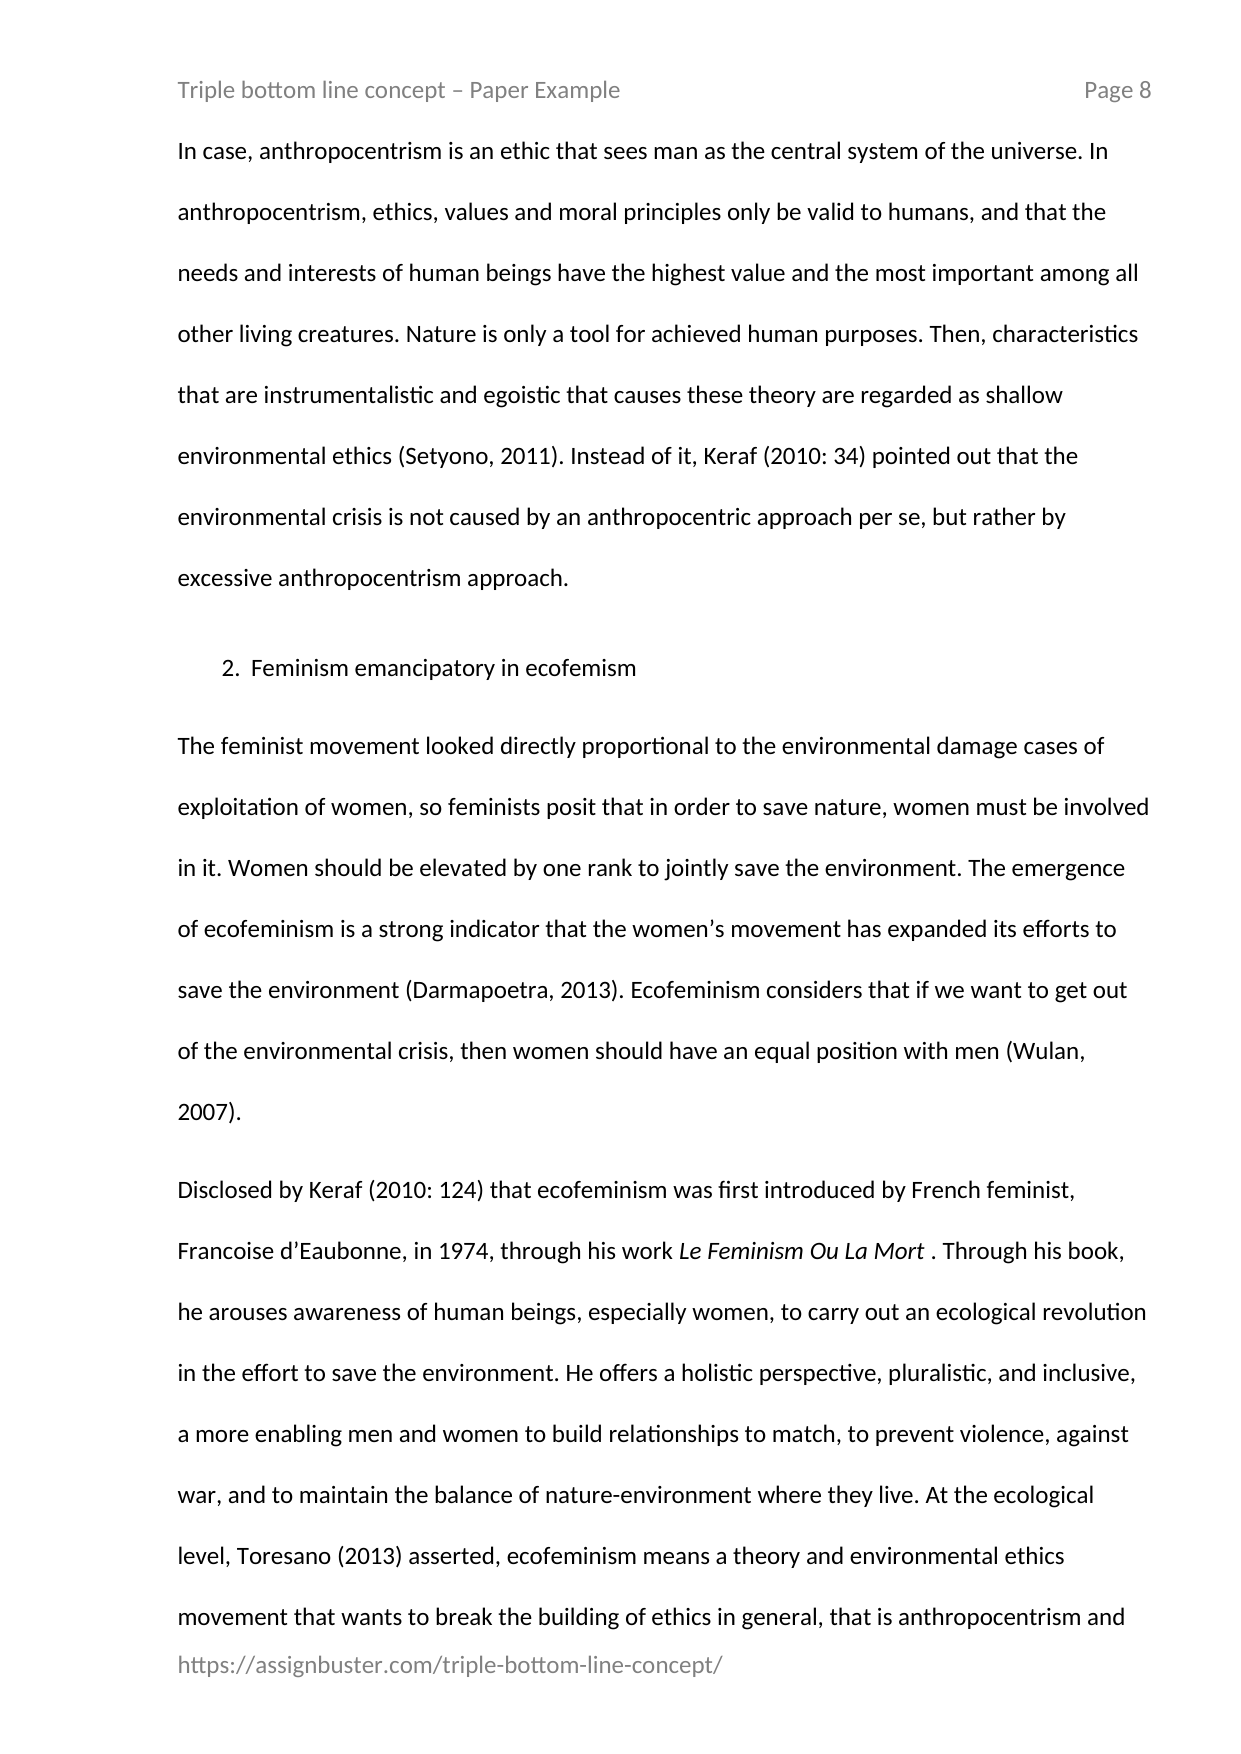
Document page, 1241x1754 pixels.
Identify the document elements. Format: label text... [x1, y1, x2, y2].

list Feminism emancipatory in ecofemism [221, 653, 1152, 683]
text The feminist movement looked directly proportional to the environmental damage cases of exploitation of women, so feminists posit that in order to save nature, women must be involved in it. Women should be elevated by one rank to jointly save the environment. The emergence of ecofeminism is a strong indicator that the women’s movement has expanded its efforts to save the environment (Darmapoetra, 2013). Ecofeminism considers that if we want to get out of the environmental crisis, then women should have an equal position with men (Wulan, 2007). [177, 730, 1152, 1127]
text In case, anthropocentrism is an ethic that sees man as the central system of the universe. In anthropocentrism, ethics, values and moral principles only be valid to humans, and that the needs and interests of human beings have the highest value and the most important among all other living creatures. Nature is only a tool for achieved human purposes. Then, characteristics that are instrumentalistic and egoistic that causes these theory are regarded as shallow environmental ethics (Setyono, 2011). Instead of it, Keraf (2010: 34) pointed out that the environmental crisis is not caused by an anthropocentric approach per se, but rather by excessive anthropocentrism approach. [177, 135, 1152, 593]
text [177, 1174, 1152, 1632]
